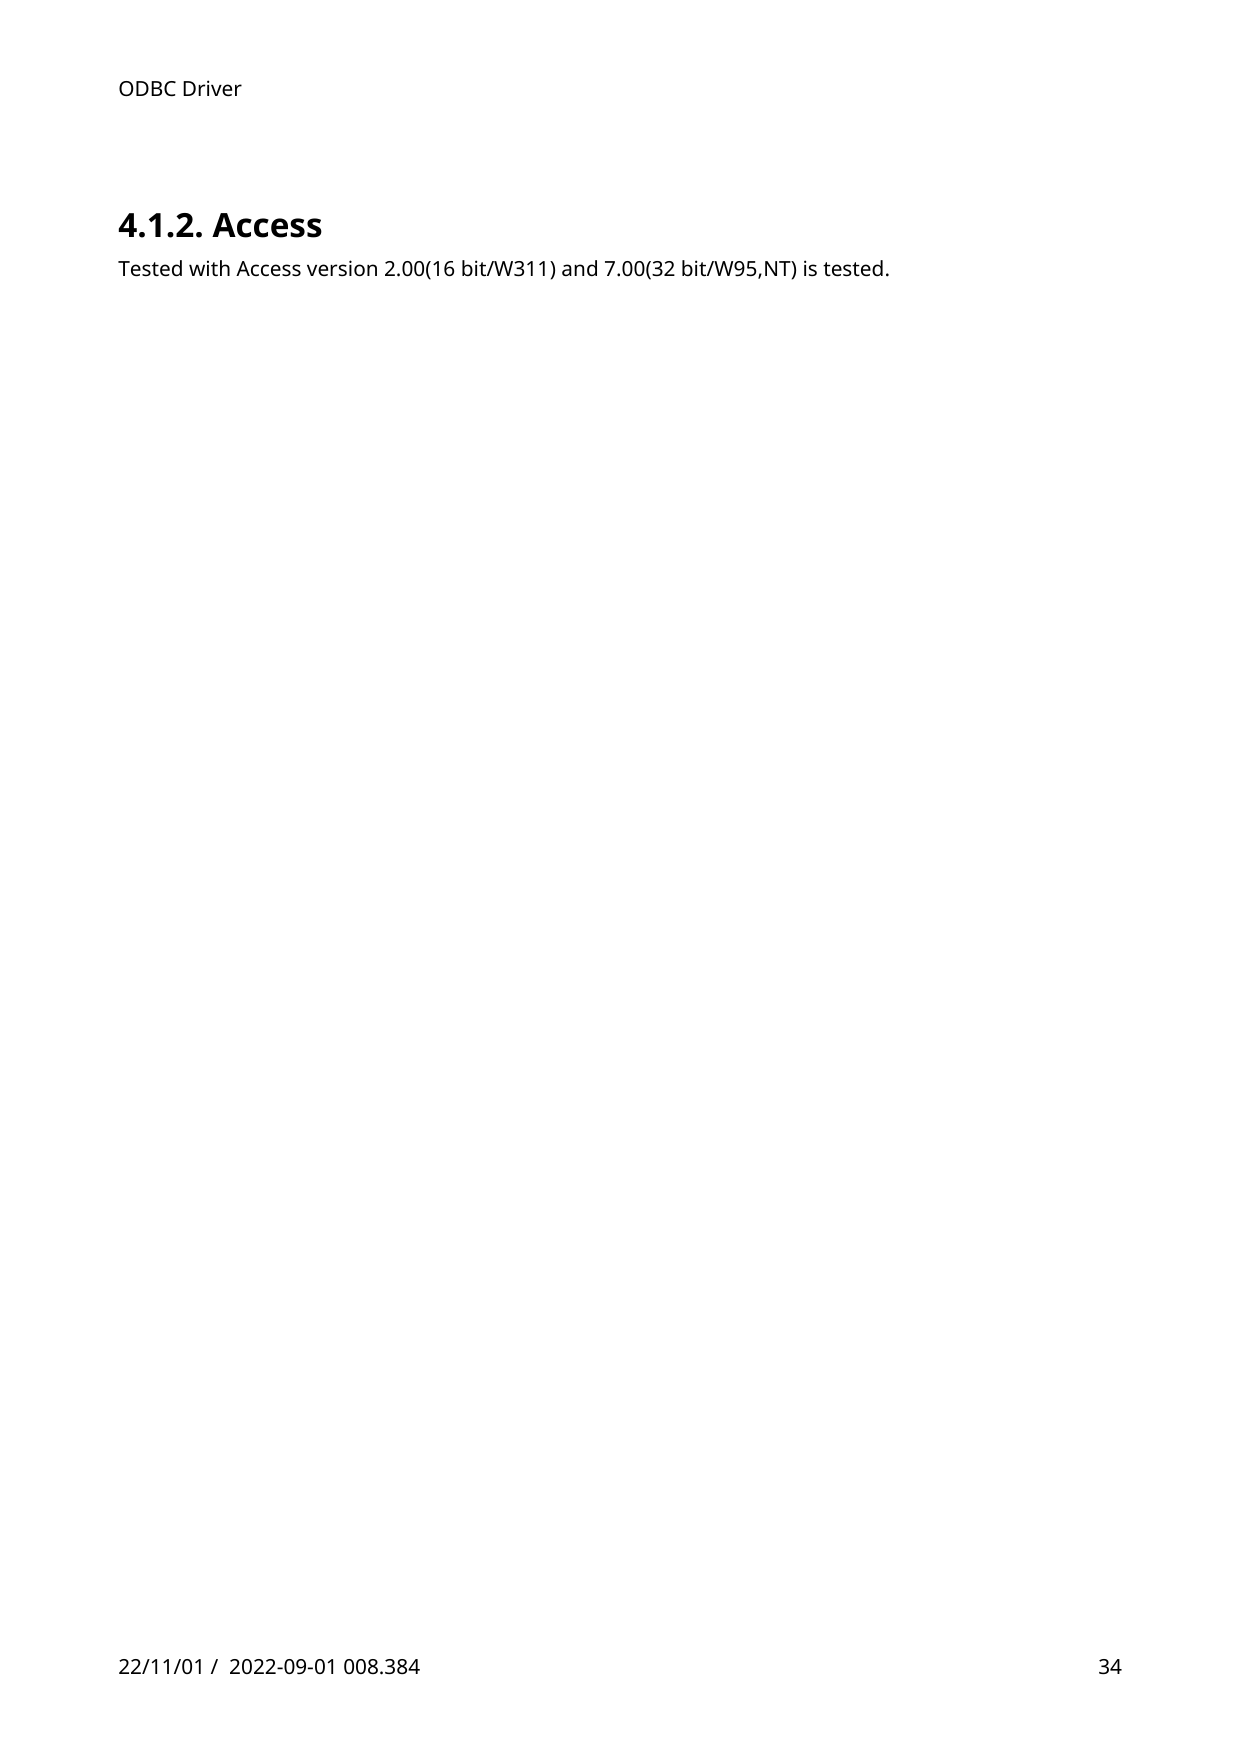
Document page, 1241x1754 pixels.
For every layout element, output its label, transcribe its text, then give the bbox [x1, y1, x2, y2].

subtitle 4.1.2. Access [118, 202, 1122, 248]
text Tested with Access version 2.00(16 bit/W311) and 7.00(32 bit/W95,NT) is tested. [118, 254, 1122, 282]
